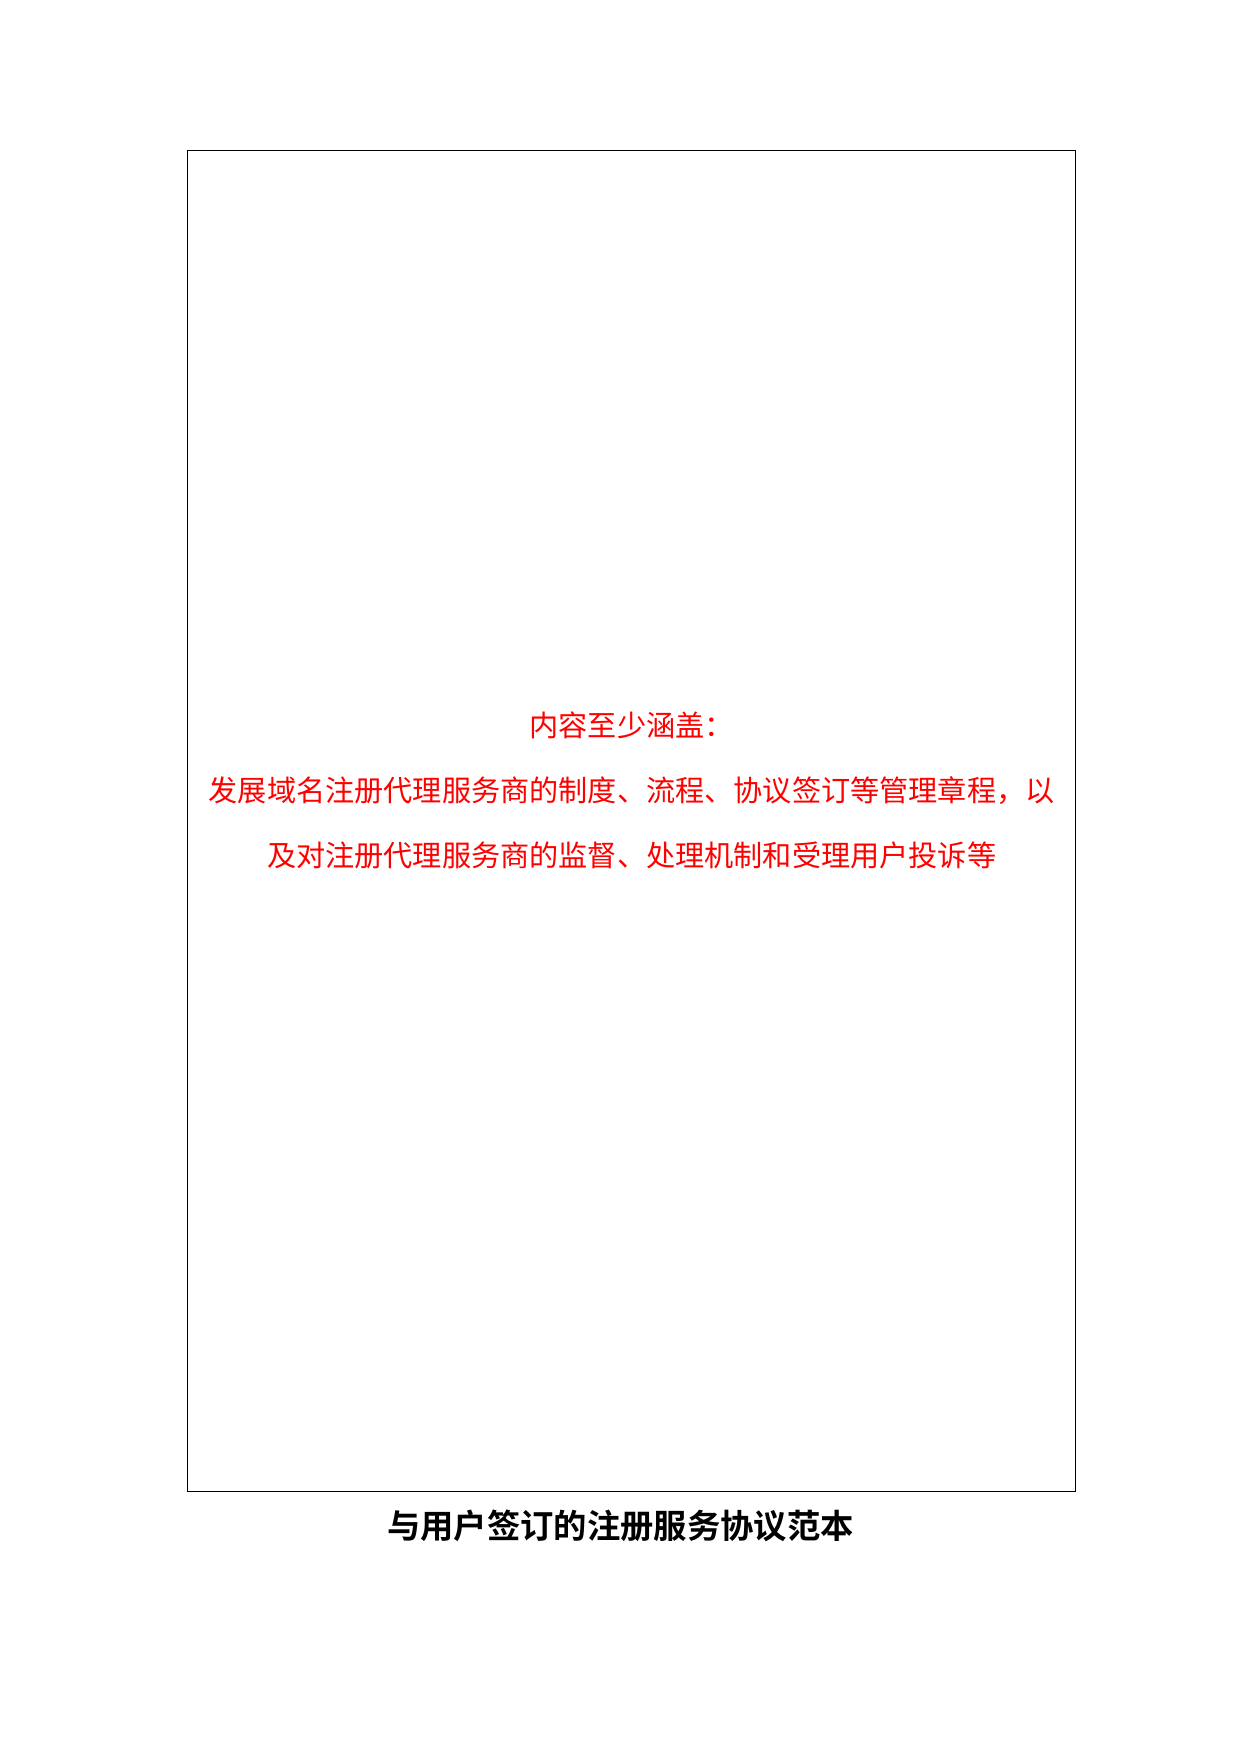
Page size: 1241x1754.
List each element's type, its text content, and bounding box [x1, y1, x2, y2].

table_header 内容至少涵盖： 发展域名注册代理服务商的制度、流程、协议签订等管理章程，以及对注册代理服务商的监督、处理机制和受理用户投诉等 [188, 151, 1075, 1491]
text 与用户签订的注册服务协议范本 [187, 1492, 1053, 1557]
